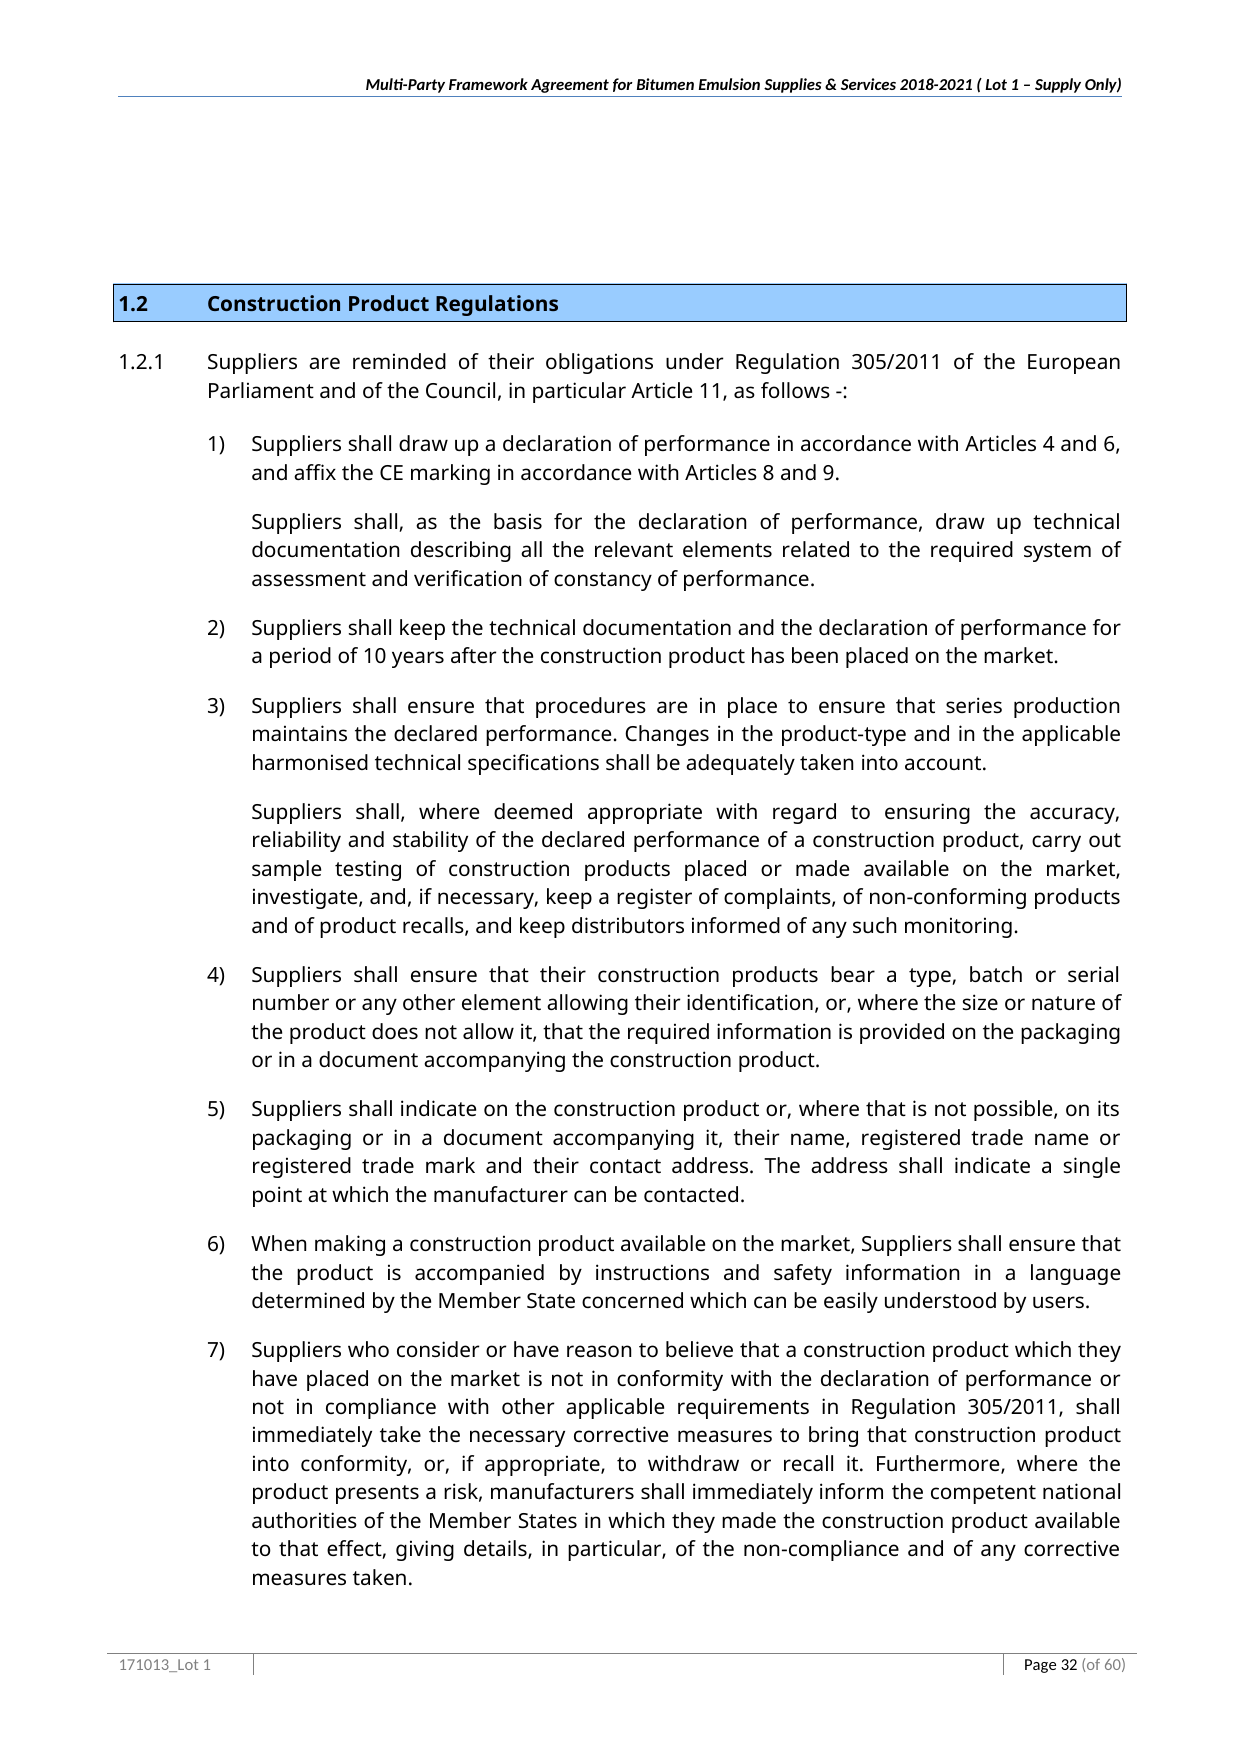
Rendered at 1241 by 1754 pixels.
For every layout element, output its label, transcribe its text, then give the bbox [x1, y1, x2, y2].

text Suppliers shall, as the basis for the declaration of performance, draw up technical documentation describing all the relevant elements related to the required system of assessment and verification of constancy of performance. [207, 507, 1122, 592]
list Suppliers shall draw up a declaration of performance in accordance with Articles 4 and 6, and affix the CE marking in accordance with Articles 8 and 9. [207, 429, 1122, 486]
list When making a construction product available on the market, Suppliers shall ensure that the product is accompanied by instructions and safety information in a language determined by the Member State concerned which can be easily understood by users. [207, 1229, 1122, 1314]
list Suppliers who consider or have reason to believe that a construction product which they have placed on the market is not in conformity with the declaration of performance or not in compliance with other applicable requirements in Regulation 305/2011, shall immediately take the necessary corrective measures to bring that construction product into conformity, or, if appropriate, to withdraw or recall it. Furthermore, where the product presents a risk, manufacturers shall immediately inform the competent national authorities of the Member States in which they made the construction product available to that effect, giving details, in particular, of the non-compliance and of any corrective measures taken. [207, 1335, 1122, 1591]
list Suppliers shall indicate on the construction product or, where that is not possible, on its packaging or in a document accompanying it, their name, registered trade name or registered trade mark and their contact address. The address shall indicate a single point at which the manufacturer can be contacted. [207, 1094, 1122, 1208]
text Suppliers shall, where deemed appropriate with regard to ensuring the accuracy, reliability and stability of the declared performance of a construction product, carry out sample testing of construction products placed or made available on the market, investigate, and, if necessary, keep a register of complaints, of non-conforming products and of product recalls, and keep distributors informed of any such monitoring. [251, 797, 1122, 939]
subtitle Construction Product Regulations [114, 285, 1126, 321]
subtitle Suppliers are reminded of their obligations under Regulation 305/2011 of the European Parliament and of the Council, in particular Article 11, as follows -: [118, 347, 1122, 404]
list Suppliers shall keep the technical documentation and the declaration of performance for a period of 10 years after the construction product has been placed on the market. [207, 613, 1122, 670]
list Suppliers shall ensure that procedures are in place to ensure that series production maintains the declared performance. Changes in the product-type and in the applicable harmonised technical specifications shall be adequately taken into account. [207, 691, 1122, 776]
list Suppliers shall ensure that their construction products bear a type, batch or serial number or any other element allowing their identification, or, where the size or nature of the product does not allow it, that the required information is provided on the packaging or in a document accompanying the construction product. [207, 960, 1122, 1074]
